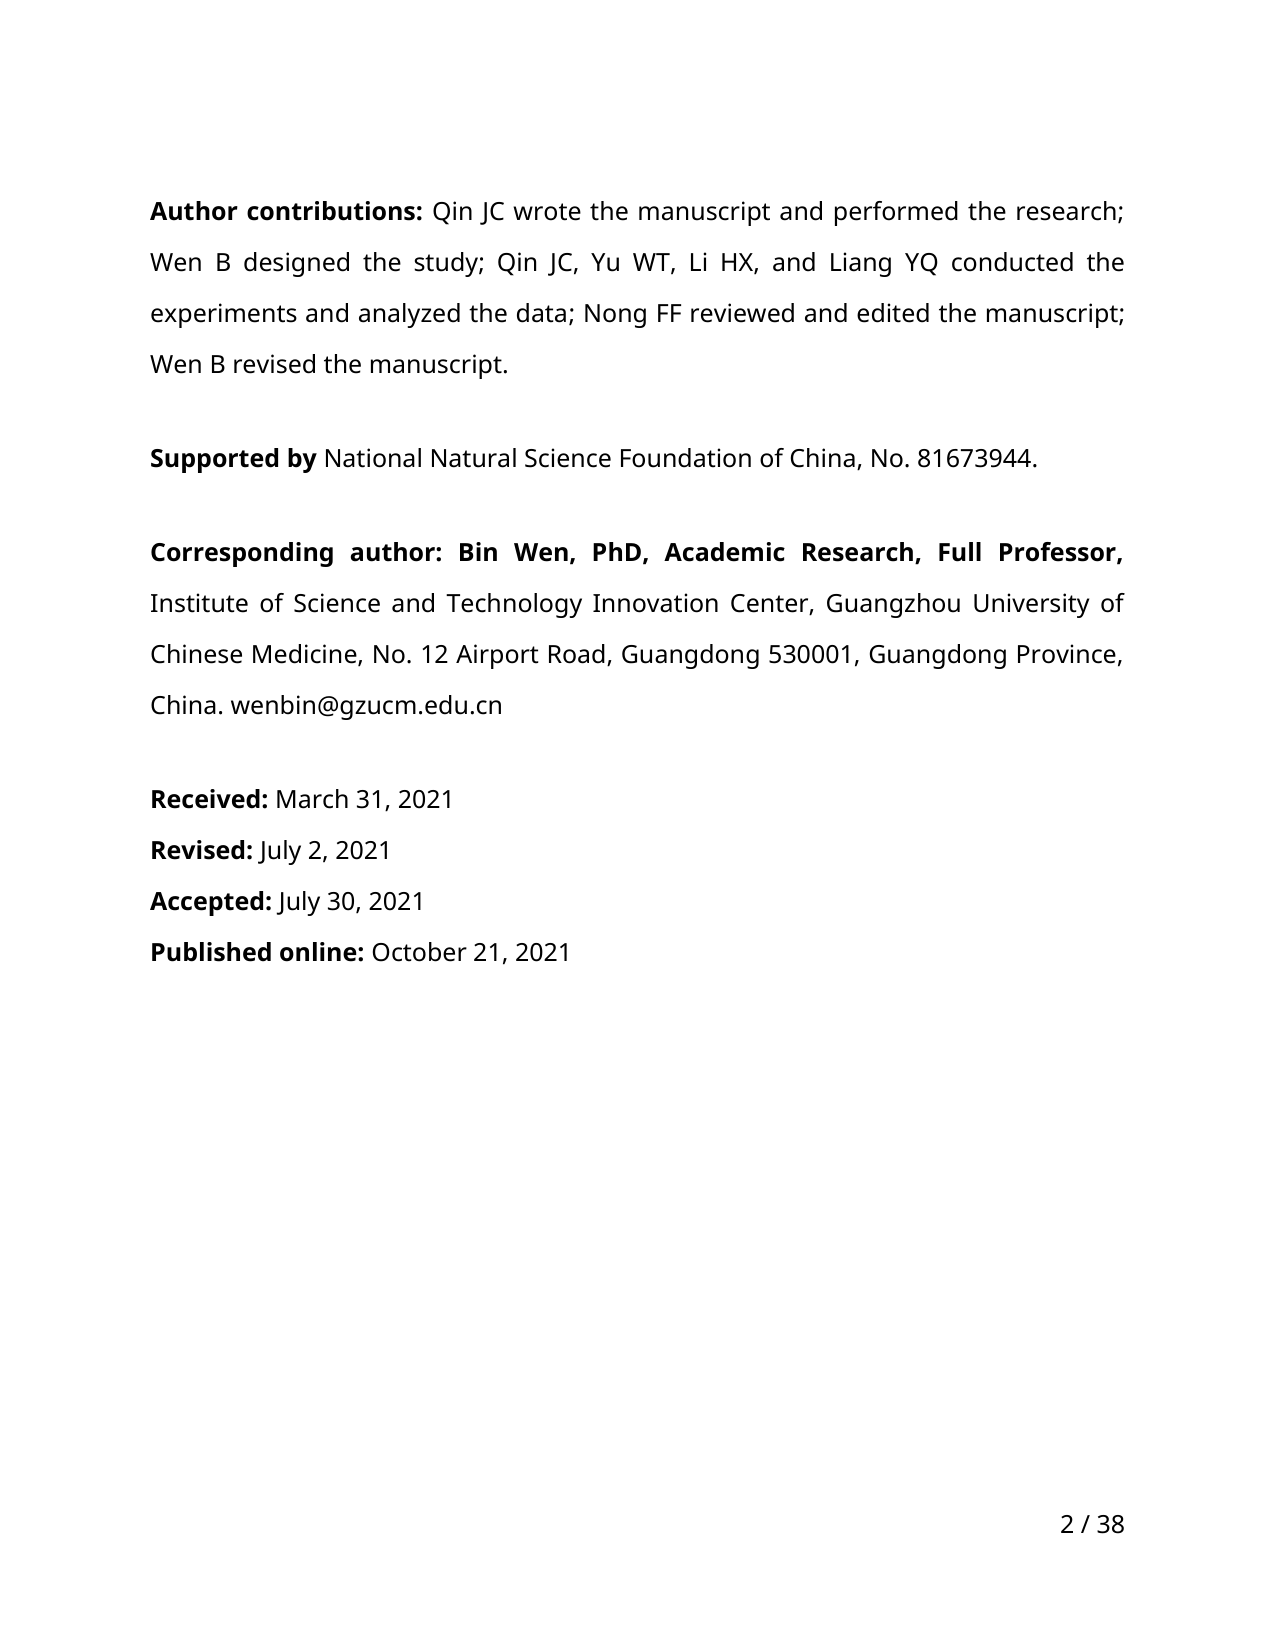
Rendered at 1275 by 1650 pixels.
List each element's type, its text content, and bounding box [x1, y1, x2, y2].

text Supported by National Natural Science Foundation of China, No. 81673944. [150, 440, 1125, 474]
text Received: March 31, 2021 [150, 782, 1125, 816]
text Corresponding author: Bin Wen, PhD, Academic Research, Full Professor, Institute of Science and Technology Innovation Center, Guangzhou University of Chinese Medicine, No. 12 Airport Road, Guangdong 530001, Guangdong Province, China. wenbin@gzucm.edu.cn [150, 534, 1125, 722]
text Accepted: July 30, 2021 [150, 884, 1125, 918]
text Author contributions: Qin JC wrote the manuscript and performed the research; Wen B designed the study; Qin JC, Yu WT, Li HX, and Liang YQ conducted the experiments and analyzed the data; Nong FF reviewed and edited the manuscript; Wen B revised the manuscript. [150, 193, 1125, 380]
text Published online: October 21, 2021 [150, 935, 1125, 969]
text Revised: July 2, 2021 [150, 833, 1125, 867]
